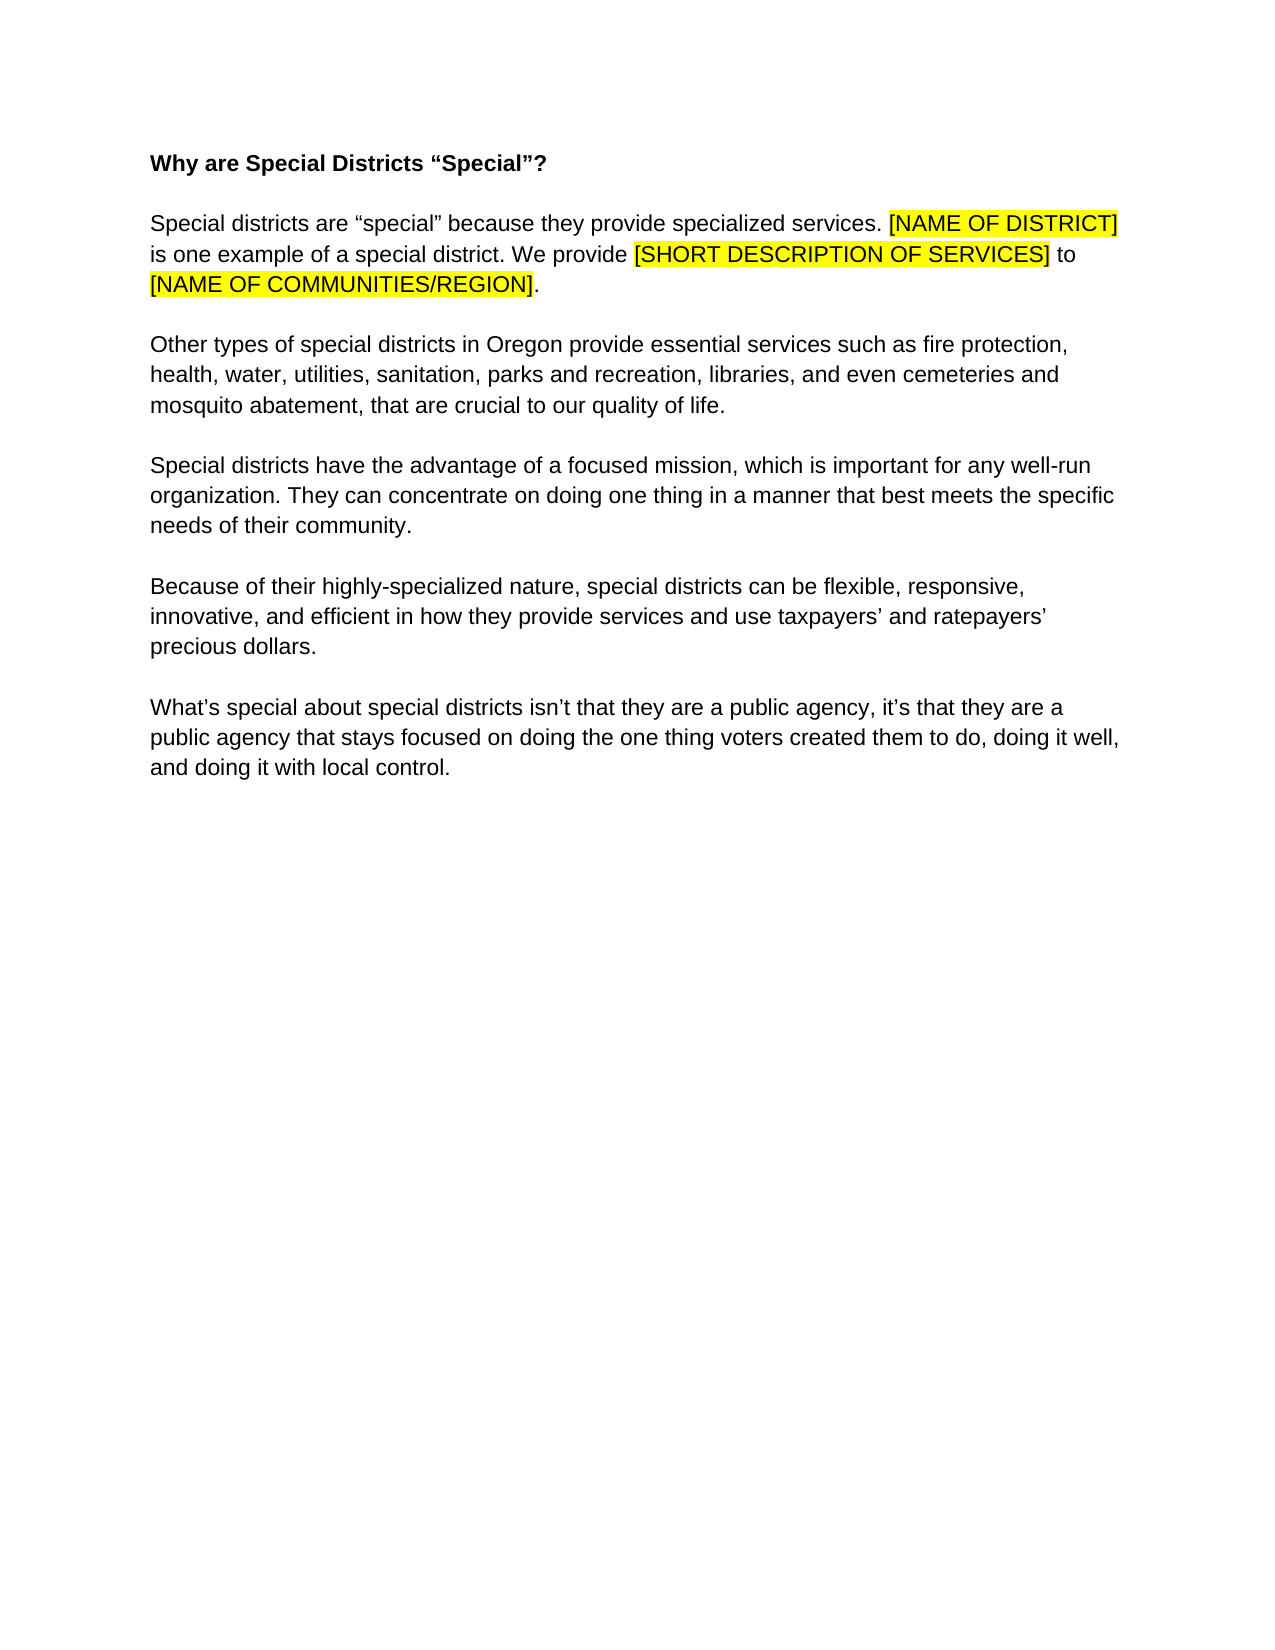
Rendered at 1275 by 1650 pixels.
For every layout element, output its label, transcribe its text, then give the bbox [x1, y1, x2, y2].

text Special districts have the advantage of a focused mission, which is important for any well-run organization. They can concentrate on doing one thing in a manner that best meets the specific needs of their community. [150, 452, 1125, 539]
text Why are Special Districts “Special”? [150, 150, 1125, 176]
text Special districts are “special” because they provide specialized services. [NAME OF DISTRICT] is one example of a special district. We provide [SHORT DESCRIPTION OF SERVICES] to [NAME OF COMMUNITIES/REGION]. [150, 210, 1125, 297]
text Other types of special districts in Oregon provide essential services such as fire protection, health, water, utilities, sanitation, parks and recreation, libraries, and even cemeteries and mosquito abatement, that are crucial to our quality of life. [150, 331, 1125, 418]
text Because of their highly-specialized nature, special districts can be flexible, responsive, innovative, and efficient in how they provide services and use taxpayers’ and ratepayers’ precious dollars. [150, 573, 1125, 660]
text What’s special about special districts isn’t that they are a public agency, it’s that they are a public agency that stays focused on doing the one thing voters created them to do, doing it well, and doing it with local control. [150, 694, 1125, 781]
